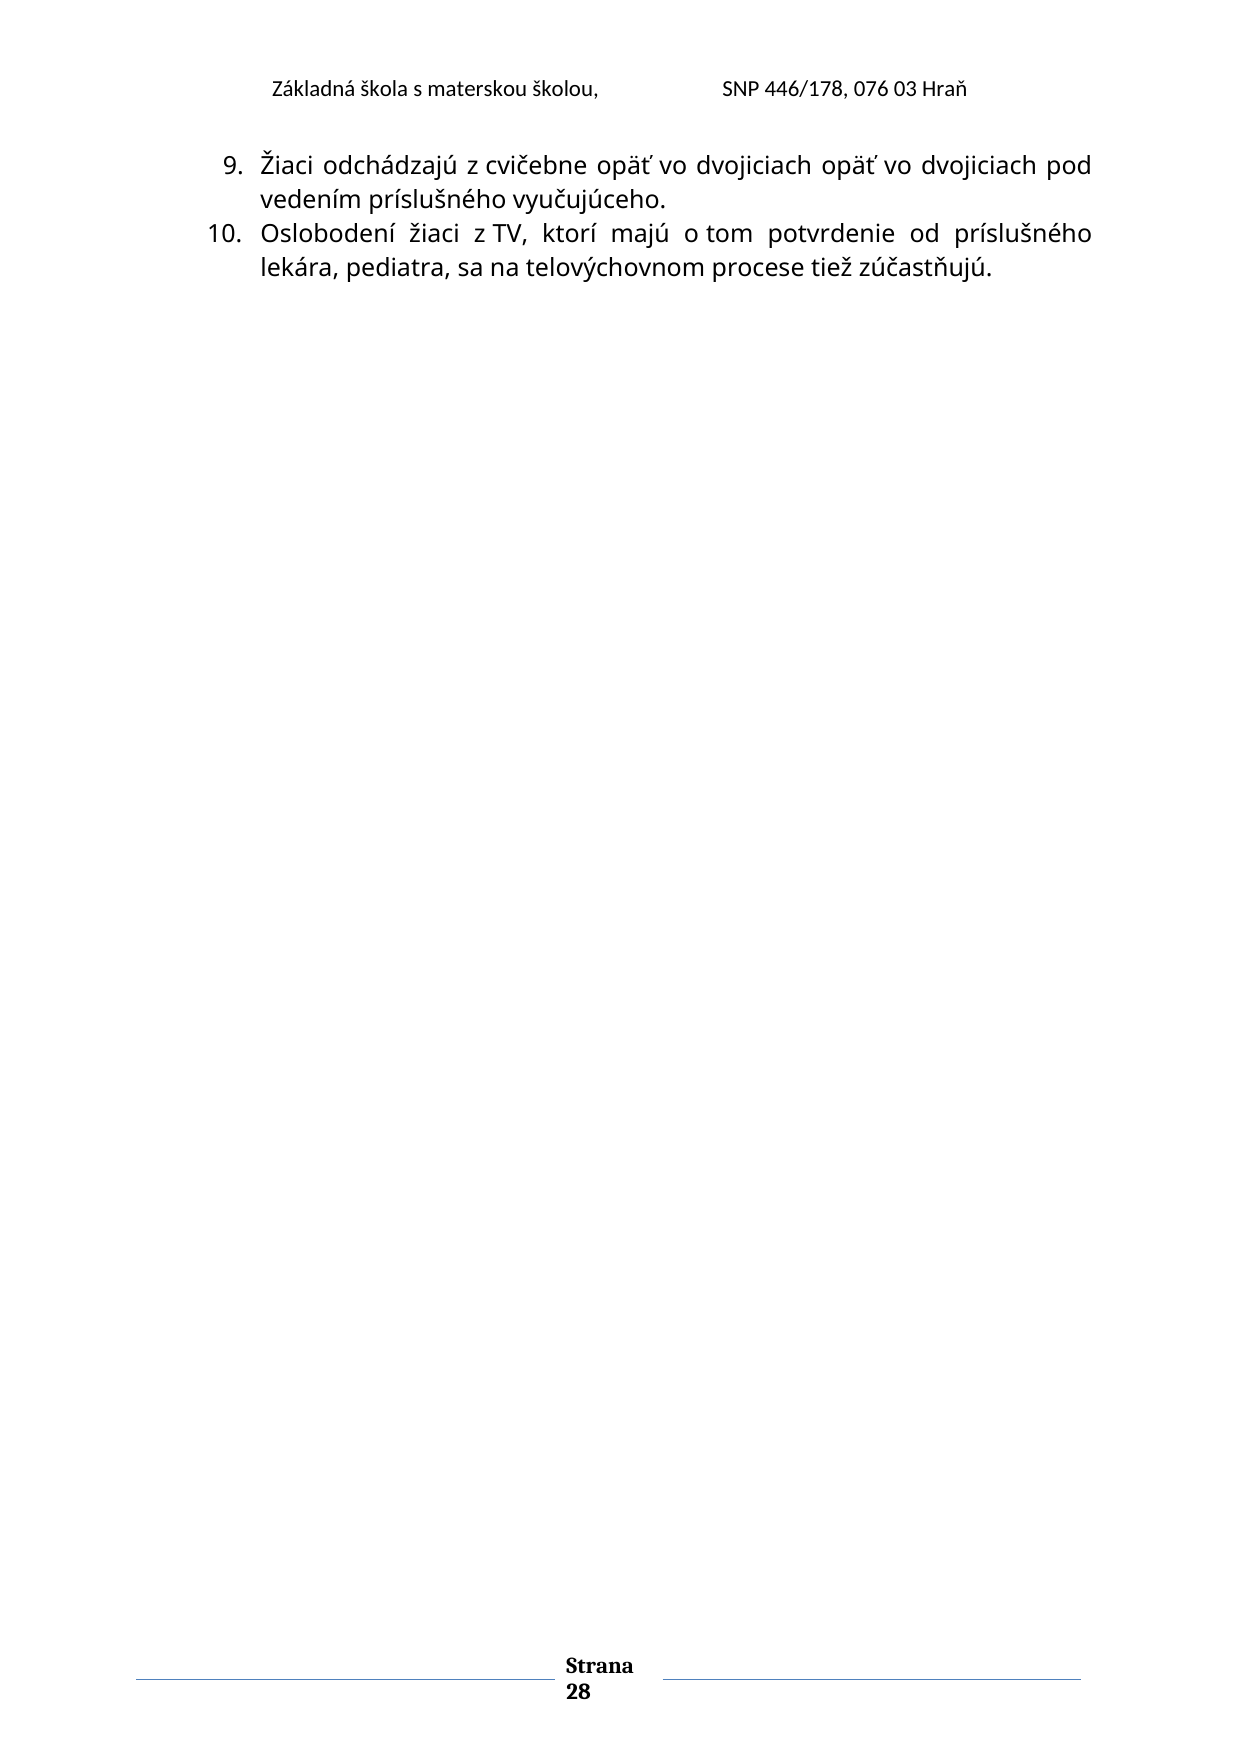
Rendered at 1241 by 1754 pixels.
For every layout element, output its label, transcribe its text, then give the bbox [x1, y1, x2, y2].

list Oslobodení žiaci z TV, ktorí majú o tom potvrdenie od príslušného lekára, pediatra, sa na telovýchovnom procese tiež zúčastňujú. [207, 216, 1092, 284]
list Žiaci odchádzajú z cvičebne opäť vo dvojiciach opäť vo dvojiciach pod vedením príslušného vyučujúceho. [223, 148, 1092, 216]
